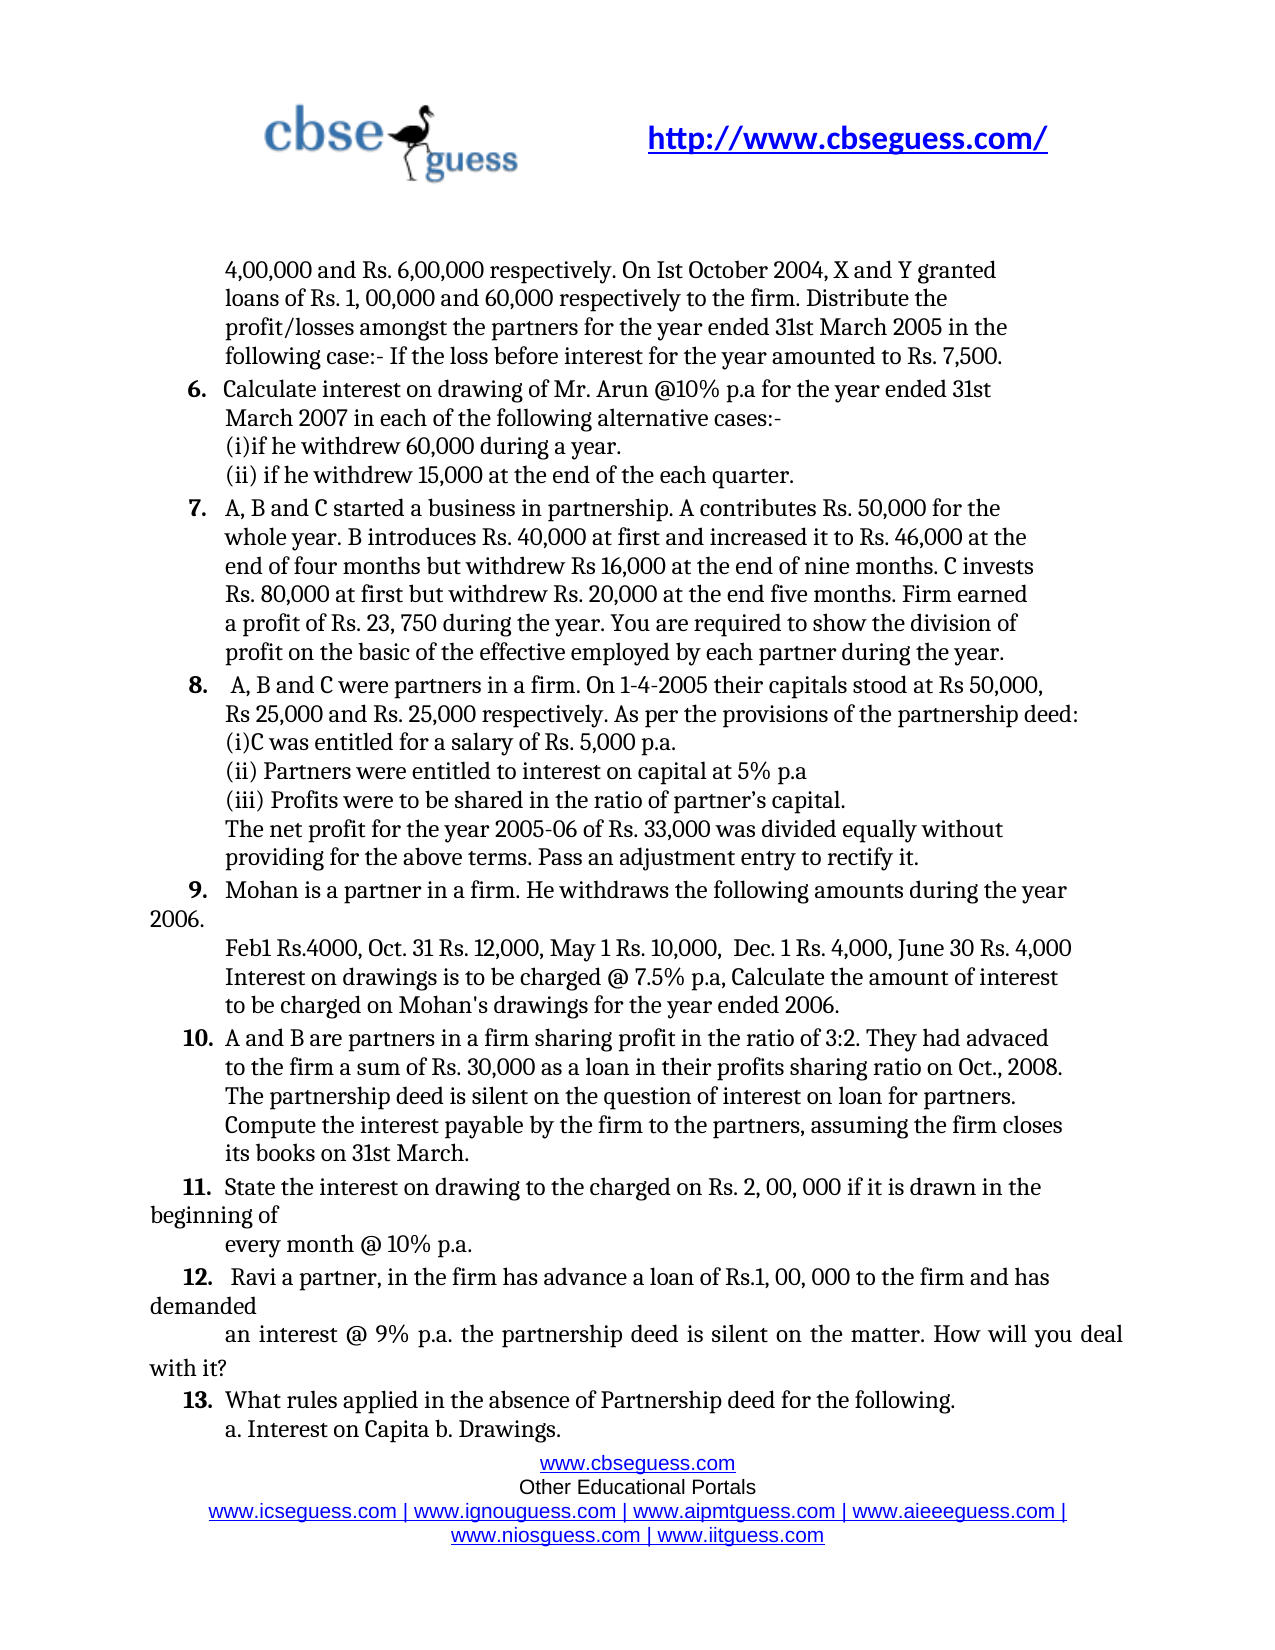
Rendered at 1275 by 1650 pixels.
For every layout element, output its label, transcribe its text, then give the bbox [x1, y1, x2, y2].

text 11. State the interest on drawing to the charged on Rs. 2, 00, 000 if it is drawn in the beginning of [150, 1172, 1125, 1230]
text 9. Mohan is a partner in a firm. He withdraws the following amounts during the year 2006. [150, 876, 1125, 934]
text (ii) if he withdrew 15,000 at the end of the each quarter. [150, 461, 1125, 490]
text The net profit for the year 2005-06 of Rs. 33,000 was divided equally without [150, 814, 1125, 843]
text to the firm a sum of Rs. 30,000 as a loan in their profits sharing ratio on Oct., 2008. [150, 1053, 1125, 1082]
text 8. A, B and C were partners in a firm. On 1-4-2005 their capitals stood at Rs 50,000, [150, 671, 1125, 699]
text to be charged on Mohan's drawings for the year ended 2006. [150, 991, 1125, 1020]
text (ii) Partners were entitled to interest on capital at 5% p.a [150, 757, 1125, 786]
text 13. What rules applied in the absence of Partnership deed for the following. [150, 1386, 1125, 1415]
text 4,00,000 and Rs. 6,00,000 respectively. On Ist October 2004, X and Y granted [150, 256, 1125, 284]
text 7. A, B and C started a business in partnership. A contributes Rs. 50,000 for the [150, 494, 1125, 523]
text loans of Rs. 1, 00,000 and 60,000 respectively to the firm. Distribute the [150, 284, 1125, 313]
text March 2007 in each of the following alternative cases:- [150, 403, 1125, 432]
text providing for the above terms. Pass an adjustment entry to rectify it. [150, 843, 1125, 872]
text (i)if he withdrew 60,000 during a year. [150, 432, 1125, 461]
text profit/losses amongst the partners for the year ended 31st March 2005 in the [150, 313, 1125, 342]
text a profit of Rs. 23, 750 during the year. You are required to show the division of [150, 609, 1125, 638]
text (iii) Profits were to be shared in the ratio of partner’s capital. [150, 786, 1125, 814]
text Feb1 Rs.4000, Oct. 31 Rs. 12,000, May 1 Rs. 10,000, Dec. 1 Rs. 4,000, June 30 Rs. 4,000 [150, 934, 1125, 963]
text 10. A and B are partners in a firm sharing profit in the ratio of 3:2. They had advaced [150, 1024, 1125, 1053]
text Interest on drawings is to be charged @ 7.5% p.a, Calculate the amount of interest [150, 963, 1125, 991]
text 6. Calculate interest on drawing of Mr. Arun @10% p.a for the year ended 31st [187, 375, 1125, 403]
text an interest @ 9% p.a. the partnership deed is silent on the matter. How will you deal with it? [150, 1320, 1125, 1382]
text following case:- If the loss before interest for the year amounted to Rs. 7,500. [150, 342, 1125, 371]
text 12. Ravi a partner, in the firm has advance a loan of Rs.1, 00, 000 to the firm and has demanded [150, 1263, 1125, 1320]
text Compute the interest payable by the firm to the partners, assuming the firm closes [150, 1111, 1125, 1139]
text Rs 25,000 and Rs. 25,000 respectively. As per the provisions of the partnership deed: [150, 699, 1125, 728]
text every month @ 10% p.a. [150, 1230, 1125, 1259]
text The partnership deed is silent on the question of interest on loan for partners. [150, 1082, 1125, 1111]
text profit on the basic of the effective employed by each partner during the year. [150, 638, 1125, 667]
text Rs. 80,000 at first but withdrew Rs. 20,000 at the end five months. Firm earned [150, 580, 1125, 609]
text a. Interest on Capita b. Drawings. [150, 1415, 1125, 1444]
picture [221, 75, 563, 200]
text its books on 31st March. [150, 1139, 1125, 1168]
text end of four months but withdrew Rs 16,000 at the end of nine months. C invests [150, 552, 1125, 580]
text whole year. B introduces Rs. 40,000 at first and increased it to Rs. 46,000 at the [150, 523, 1125, 552]
text (i)C was entitled for a salary of Rs. 5,000 p.a. [150, 728, 1125, 757]
